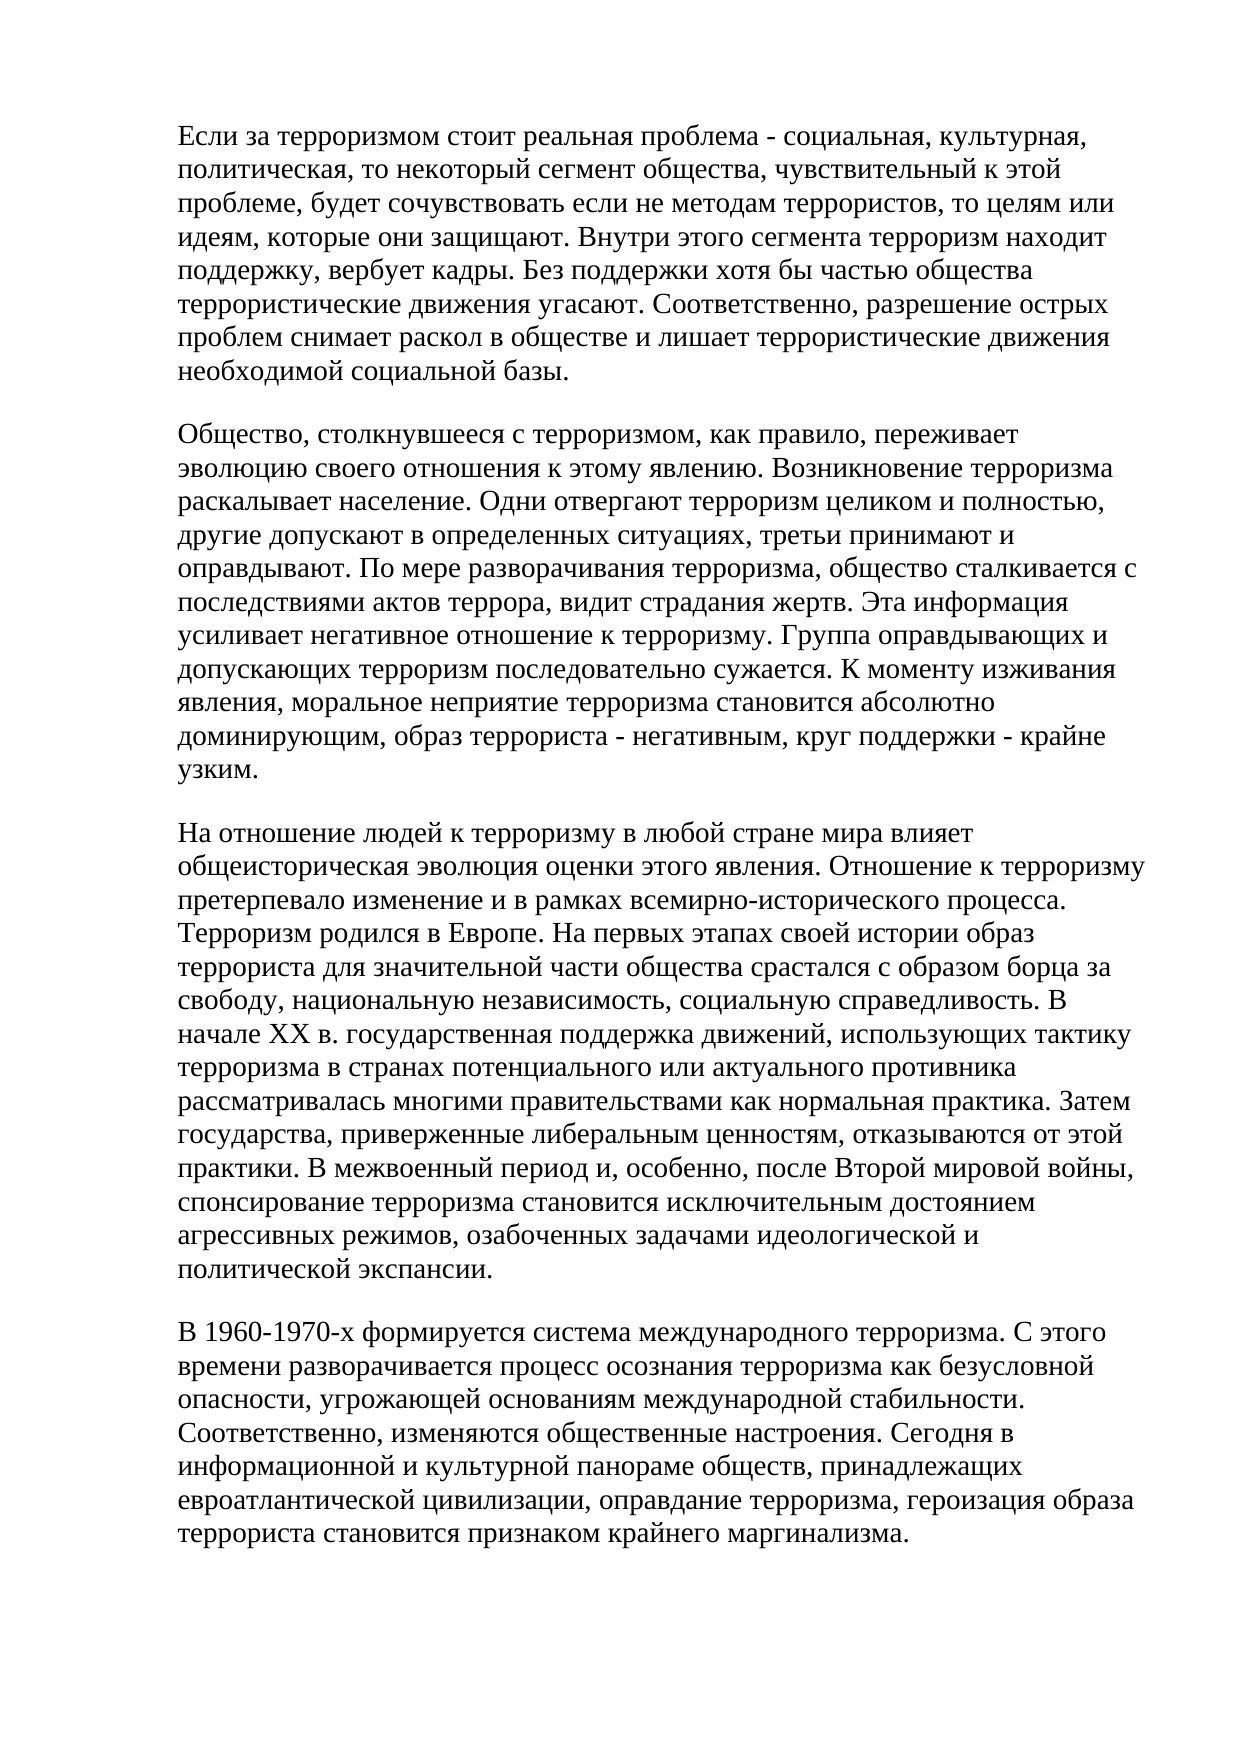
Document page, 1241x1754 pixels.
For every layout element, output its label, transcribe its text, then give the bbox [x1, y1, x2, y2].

text Общество, столкнувшееся с терроризмом, как правило, переживает эволюцию своего отношения к этому явлению. Возникновение терроризма раскалывает население. Одни отвергают терроризм целиком и полностью, другие допускают в определенных ситуациях, третьи принимают и оправдывают. По мере разворачивания терроризма, общество сталкивается с последствиями актов террора, видит страдания жертв. Эта информация усиливает негативное отношение к терроризму. Группа оправдывающих и допускающих терроризм последовательно сужается. К моменту изживания явления, моральное неприятие терроризма становится абсолютно доминирующим, образ террориста - негативным, круг поддержки - крайне узким. [177, 416, 1152, 785]
text В 1960-1970-х формируется система международного терроризма. С этого времени разворачивается процесс осознания терроризма как безусловной опасности, угрожающей основаниям международной стабильности. Соответственно, изменяются общественные настроения. Сегодня в информационной и культурной панораме обществ, принадлежащих евроатлантической цивилизации, оправдание терроризма, героизация образа террориста становится признаком крайнего маргинализма. [177, 1314, 1152, 1549]
text На отношение людей к терроризму в любой стране мира влияет общеисторическая эволюция оценки этого явления. Отношение к терроризму претерпевало изменение и в рамках всемирно-исторического процесса. Терроризм родился в Европе. На первых этапах своей истории образ террориста для значительной части общества срастался с образом борца за свободу, национальную независимость, социальную справедливость. В начале XX в. государственная поддержка движений, использующих тактику терроризма в странах потенциального или актуального противника рассматривалась многими правительствами как нормальная практика. Затем государства, приверженные либеральным ценностям, отказываются от этой практики. В межвоенный период и, особенно, после Второй мировой войны, спонсирование терроризма становится исключительным достоянием агрессивных режимов, озабоченных задачами идеологической и политической экспансии. [177, 815, 1152, 1284]
text Если за терроризмом стоит реальная проблема - социальная, культурная, политическая, то некоторый сегмент общества, чувствительный к этой проблеме, будет сочувствовать если не методам террористов, то целям или идеям, которые они защищают. Внутри этого сегмента терроризм находит поддержку, вербует кадры. Без поддержки хотя бы частью общества террористические движения угасают. Соответственно, разрешение острых проблем снимает раскол в обществе и лишает террористические движения необходимой социальной базы. [177, 118, 1152, 386]
